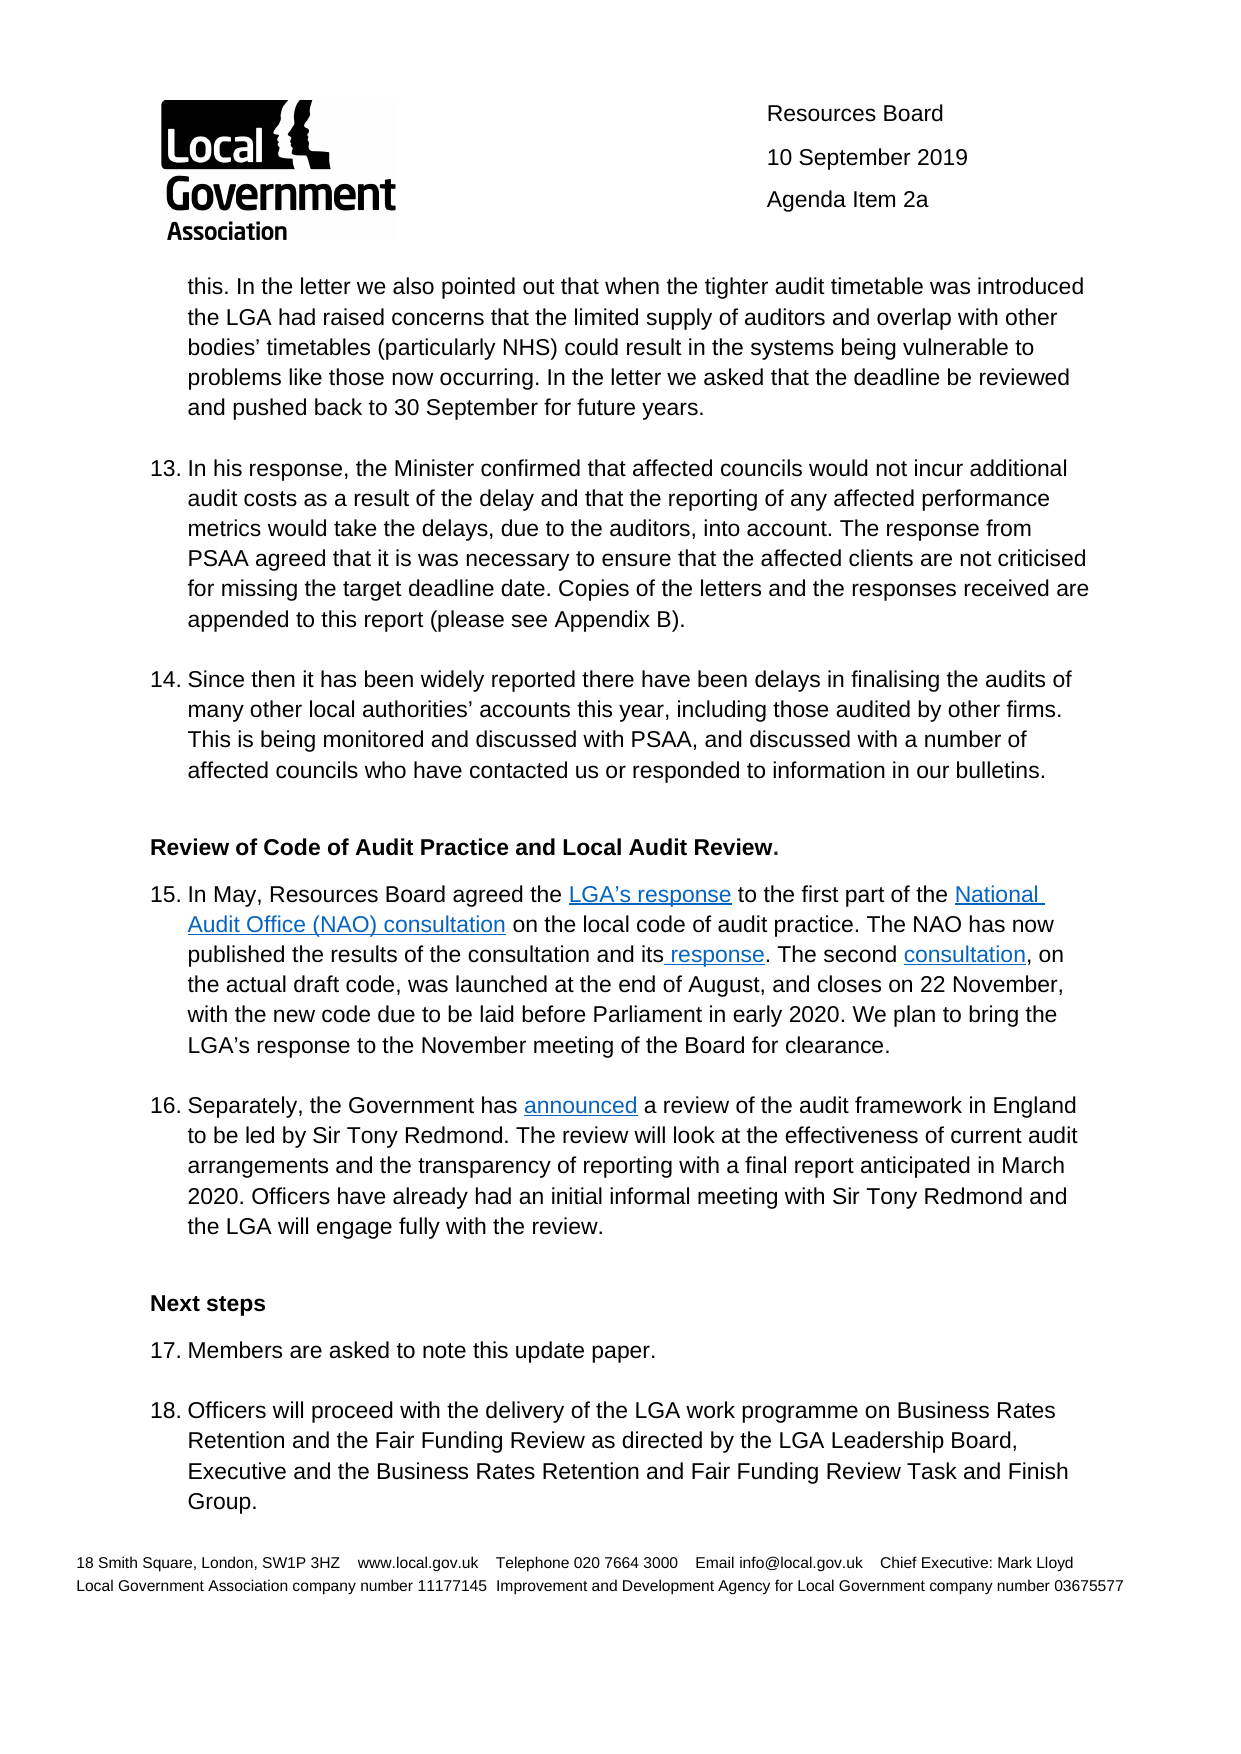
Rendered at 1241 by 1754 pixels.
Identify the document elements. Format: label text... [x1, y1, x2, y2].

text Review of Code of Audit Practice and Local Audit Review. [150, 834, 1090, 860]
list In May, Resources Board agreed the LGA’s response to the first part of the National Audit Office (NAO) consultation on the local code of audit practice. The NAO has now published the results of the consultation and its response. The second consultation, on the actual draft code, was launched at the end of August, and closes on 22 November, with the new code due to be laid before Parliament in early 2020. We plan to bring the LGA’s response to the November meeting of the Board for clearance. [150, 881, 1090, 1058]
list Members are asked to note this update paper. [150, 1337, 1090, 1363]
list Since then it has been widely reported there have been delays in finalising the audits of many other local authorities’ accounts this year, including those audited by other firms. This is being monitored and discussed with PSAA, and discussed with a number of affected councils who have contacted us or responded to information in our bulletins. [150, 666, 1090, 783]
list Officers will proceed with the delivery of the LGA work programme on Business Rates Retention and the Fair Funding Review as directed by the LGA Leadership Board, Executive and the Business Rates Retention and Fair Funding Review Task and Finish Group. [150, 1397, 1090, 1514]
list Separately, the Government has announced a review of the audit framework in England to be led by Sir Tony Redmond. The review will look at the effectiveness of current audit arrangements and the transparency of reporting with a final report anticipated in March 2020. Officers have already had an initial informal meeting with Sir Tony Redmond and the LGA will engage fully with the review. [150, 1092, 1090, 1239]
picture [161, 100, 396, 240]
list In his response, the Minister confirmed that affected councils would not incur additional audit costs as a result of the delay and that the reporting of any affected performance metrics would take the delays, due to the auditors, into account. The response from PSAA agreed that it is was necessary to ensure that the affected clients are not criticised for missing the target deadline date. Copies of the letters and the responses received are appended to this report (please see Appendix B). [150, 454, 1090, 632]
